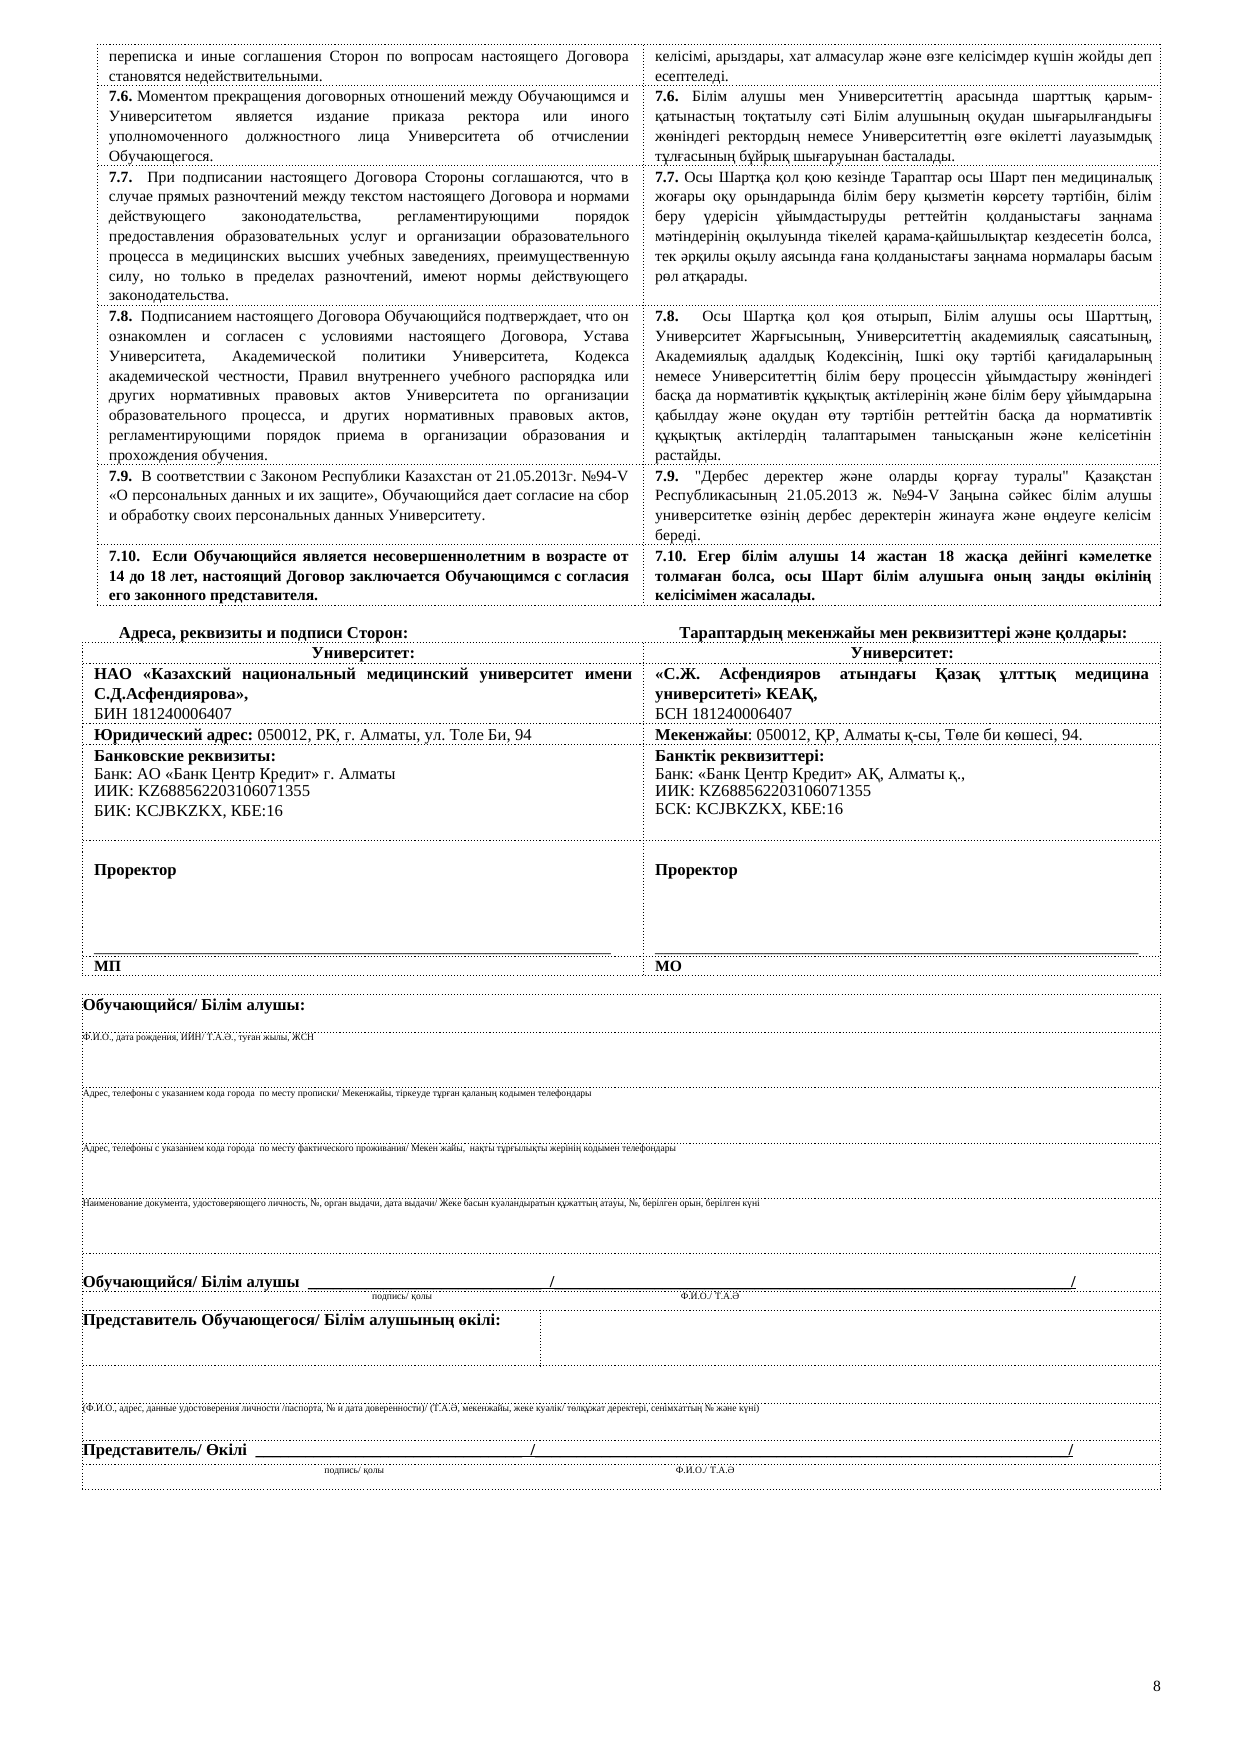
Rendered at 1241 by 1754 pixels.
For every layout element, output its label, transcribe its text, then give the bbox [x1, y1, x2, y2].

text Адреса, реквизиты и подписи Сторон: Тараптардың мекенжайы мен реквизиттері және қолдары: [97, 624, 1149, 642]
table_cell 7.9. "Дербес деректер және оларды қорғау туралы" Қазақстан Республикасының 21.05.2013 ж. №94-V Заңына сәйкес білім алушы университетке өзінің дербес деректерін жинауға және өңдеуге келісім береді. [644, 464, 1161, 544]
table_cell 7.9. В соответствии с Законом Республики Казахстан от 21.05.2013г. №94-V «О персональных данных и их защите», Обучающийся дает согласие на сбор и обработку своих персональных данных Университету. [98, 464, 644, 544]
table_cell НАО «Казахский национальный медицинский университет имени С.Д.Асфендиярова», БИН 181240006407 [83, 663, 644, 723]
table_cell Мекенжайы: 050012, ҚР, Алматы қ-сы, Төле би көшесі, 94. [644, 723, 1161, 744]
table_cell [83, 1365, 1161, 1402]
table_cell Проректор __________________________________________________________ [644, 840, 1161, 956]
table_cell подпись/ қолы Ф.И.О./ Т.А.Ә [83, 1464, 1161, 1489]
table_cell Адрес, телефоны с указанием кода города по месту прописки/ Мекенжайы, тіркеуде тұрған қаланың кодымен телефондары [83, 1087, 1161, 1142]
table_cell Обучающийся/ Білім алушы ____________________________ /______________________________________________________________/ [83, 1253, 1161, 1291]
table_cell Представитель Обучающегося/ Білім алушының өкілі: [83, 1310, 540, 1365]
table_cell 7.10. Егер білім алушы 14 жастан 18 жасқа дейінгі кәмелетке толмаған болса, осы Шарт білім алушыға оның заңды өкілінің келісімімен жасалады. [644, 544, 1161, 605]
table_cell Адрес, телефоны с указанием кода города по месту фактического проживания/ Мекен жайы, нақты тұрғылықты жерінің кодымен телефондары [83, 1143, 1161, 1198]
table_cell Юридический адрес: 050012, РК, г. Алматы, ул. Толе Би, 94 [83, 723, 644, 744]
table_cell 7.7. При подписании настоящего Договора Стороны соглашаются, что в случае прямых разночтений между текстом настоящего Договора и нормами действующего законодательства, регламентирующими порядок предоставления образовательных услуг и организации образовательного процесса в медицинских высших учебных заведениях, преимущественную силу, но только в пределах разночтений, имеют нормы действующего законодательства. [98, 165, 644, 305]
table_cell Представитель/ Өкілі ________________________________ /________________________________________________________________/ [83, 1440, 1161, 1464]
table_cell [540, 1310, 1161, 1365]
table_cell 7.6. Білім алушы мен Университеттің арасында шарттық қарым-қатынастың тоқтатылу сәті Білім алушының оқудан шығарылғандығы жөніндегі ректордың немесе Университеттің өзге өкілетті лауазымдық тұлғасының бұйрық шығаруынан басталады. [644, 85, 1161, 165]
table_header Университет: [83, 642, 644, 663]
table_header Университет: [644, 642, 1161, 663]
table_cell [644, 44, 1161, 85]
table_cell (Ф.И.О., адрес, данные удостоверения личности /паспорта, № и дата доверенности)/ (Т.А.Ә, мекенжайы, жеке куәлік/ төлқұжат деректері, сенімхаттың № және күні) [83, 1403, 1161, 1440]
table_header Обучающийся/ Білім алушы: [83, 994, 1161, 1032]
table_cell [98, 44, 644, 85]
table_cell Банковские реквизиты: Банк: АО «Банк Центр Кредит» г. Алматы ИИК: KZ688562203106071355 БИК: KCJBKZKX, КБЕ:16 [83, 744, 644, 840]
table_cell 7.7. Осы Шартқа қол қою кезінде Тараптар осы Шарт пен медициналық жоғары оқу орындарында білім беру қызметін көрсету тәртібін, білім беру үдерісін ұйымдастыруды реттейтін қолданыстағы заңнама мәтіндерінің оқылуында тікелей қарама-қайшылықтар кездесетін болса, тек әрқилы оқылу аясында ғана қолданыстағы заңнама нормалары басым рөл атқарады. [644, 165, 1161, 305]
table_cell Ф.И.О., дата рождения, ИИН/ Т.А.Ә., туған жылы, ЖСН [83, 1032, 1161, 1087]
table_cell Наименование документа, удостоверяющего личность, №, орган выдачи, дата выдачи/ Жеке басын куәландыратын құжаттың атауы, №, берілген орын, берілген күні [83, 1198, 1161, 1253]
table_cell 7.6. Моментом прекращения договорных отношений между Обучающимся и Университетом является издание приказа ректора или иного уполномоченного должностного лица Университета об отчислении Обучающегося. [98, 85, 644, 165]
table_cell «С.Ж. Асфендияров атындағы Қазақ ұлттық медицина университеті» КЕАҚ, БСН 181240006407 [644, 663, 1161, 723]
table_cell 7.10. Если Обучающийся является несовершеннолетним в возрасте от 14 до 18 лет, настоящий Договор заключается Обучающимся с согласия его законного представителя. [98, 544, 644, 605]
table_cell подпись/ қолы Ф.И.О./ Т.А.Ә [83, 1291, 1161, 1310]
table_cell 7.8. Осы Шартқа қол қоя отырып, Білім алушы осы Шарттың, Университет Жарғысының, Университеттің академиялық саясатының, Академиялық адалдық Кодексінің, Ішкі оқу тәртібі қағидаларының немесе Университеттің білім беру процессін ұйымдастыру жөніндегі басқа да нормативтік құқықтық актілерінің және білім беру ұйымдарына қабылдау және оқудан өту тәртібін реттейтін басқа да нормативтік құқықтық актілердің талаптарымен танысқанын және келісетінін растайды. [644, 305, 1161, 464]
table_cell 7.8. Подписанием настоящего Договора Обучающийся подтверждает, что он ознакомлен и согласен с условиями настоящего Договора, Устава Университета, Академической политики Университета, Кодекса академической честности, Правил внутреннего учебного распорядка или других нормативных правовых актов Университета по организации образовательного процесса, и других нормативных правовых актов, регламентирующими порядок приема в организации образования и прохождения обучения. [98, 305, 644, 464]
table_cell Банктік реквизиттері: Банк: «Банк Центр Кредит» АҚ, Алматы қ., ИИК: KZ688562203106071355 БСК: KCJBKZKX, КБЕ:16 [644, 744, 1161, 840]
table_cell МП [83, 956, 644, 975]
table_cell Проректор ______________________________________________________________ [83, 840, 644, 956]
table_cell МО [644, 956, 1161, 975]
